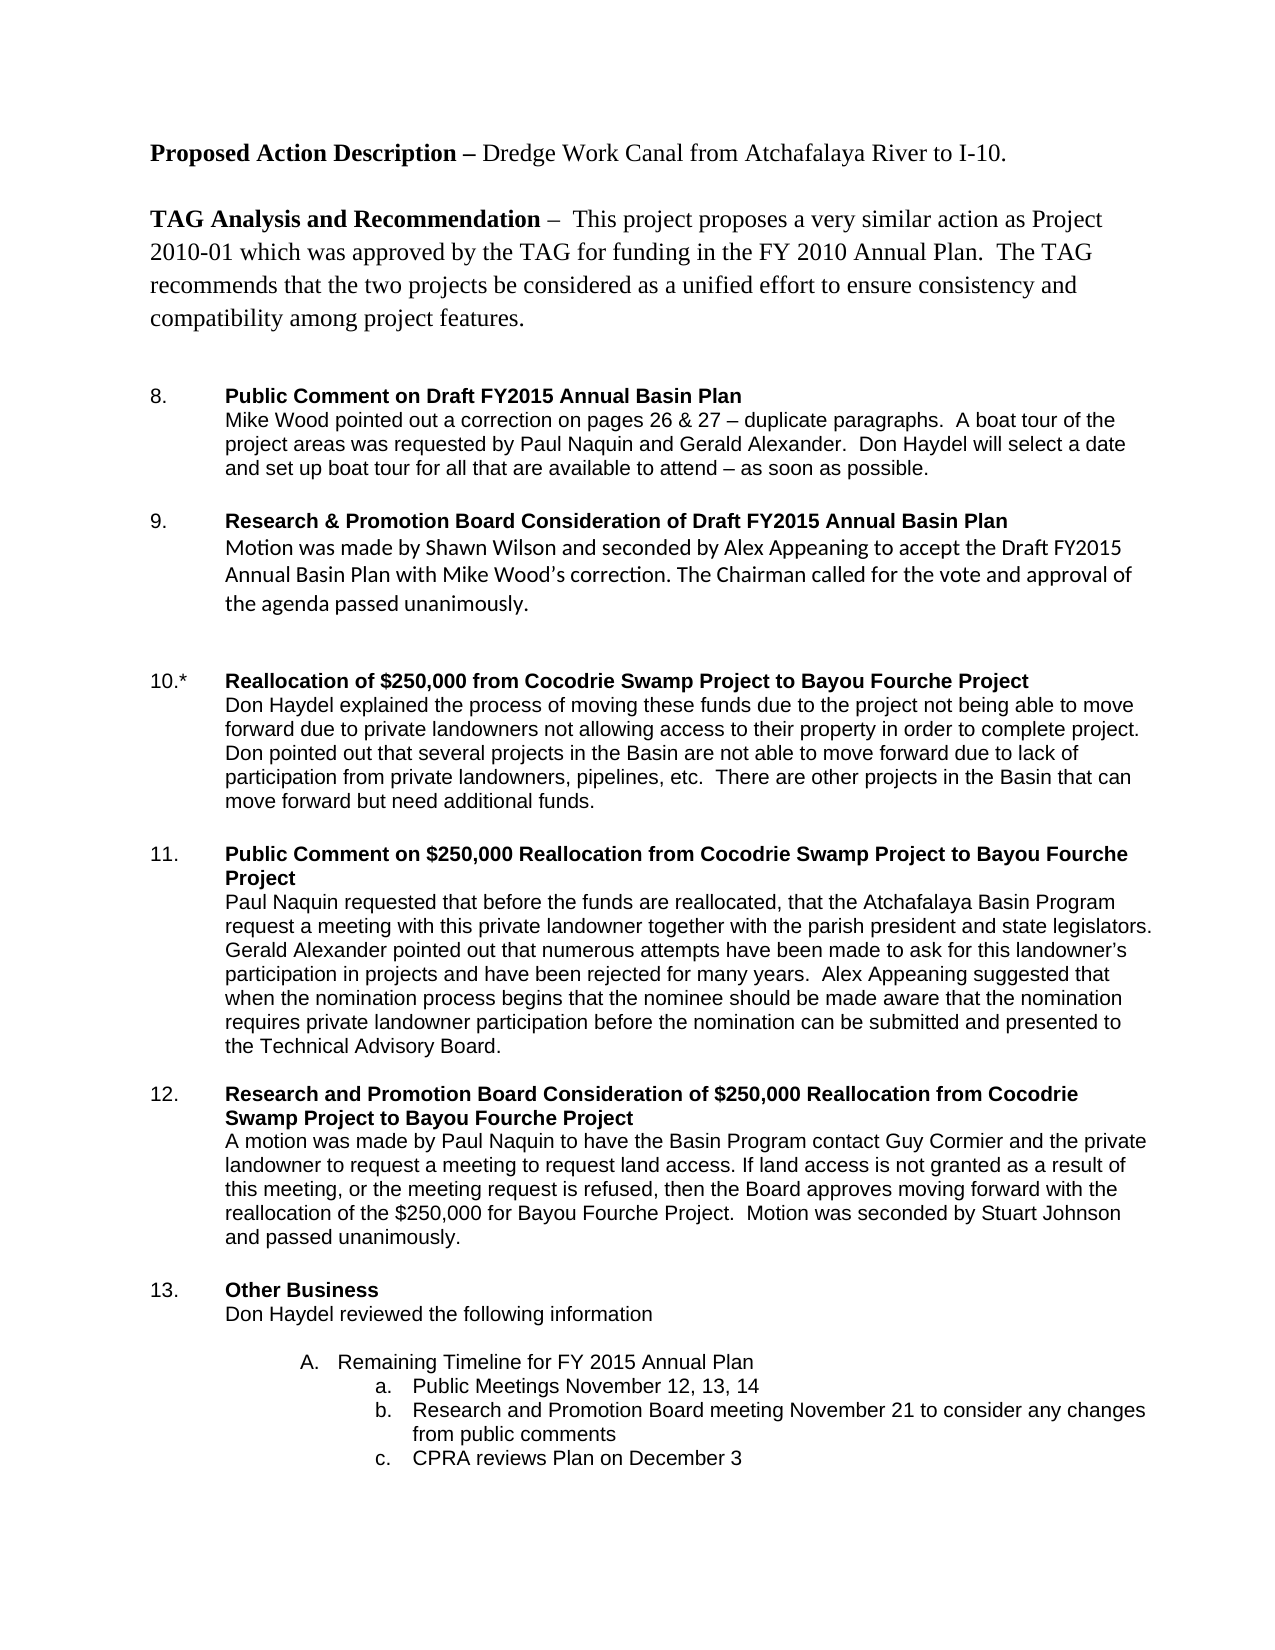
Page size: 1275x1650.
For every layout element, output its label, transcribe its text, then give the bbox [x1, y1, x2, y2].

text Don Haydel reviewed the following information [150, 1302, 1155, 1326]
text Don Haydel explained the process of moving these funds due to the project not being able to move forward due to private landowners not allowing access to their property in order to complete project. Don pointed out that several projects in the Basin are not able to move forward due to lack of participation from private landowners, pipelines, etc. There are other projects in the Basin that can move forward but need additional funds. [150, 693, 1155, 813]
text Paul Naquin requested that before the funds are reallocated, that the Atchafalaya Basin Program request a meeting with this private landowner together with the parish president and state legislators. Gerald Alexander pointed out that numerous attempts have been made to ask for this landowner’s participation in projects and have been rejected for many years. Alex Appeaning suggested that when the nomination process begins that the nominee should be made aware that the nomination requires private landowner participation before the nomination can be submitted and presented to the Technical Advisory Board. [150, 890, 1155, 1057]
text 10.* Reallocation of $250,000 from Cocodrie Swamp Project to Bayou Fourche Project [150, 669, 1155, 693]
text Proposed Action Description – Dredge Work Canal from Atchafalaya River to I-10. [150, 138, 1155, 167]
list Research and Promotion Board meeting November 21 to consider any changes from public comments [375, 1398, 1155, 1446]
text 12. Research and Promotion Board Consideration of $250,000 Reallocation from Cocodrie Swamp Project to Bayou Fourche Project [150, 1081, 1155, 1129]
text 9. Research & Promotion Board Consideration of Draft FY2015 Annual Basin Plan [150, 509, 1155, 533]
text 8. Public Comment on Draft FY2015 Annual Basin Plan [150, 384, 1155, 408]
text 13. Other Business [150, 1278, 1155, 1302]
text Mike Wood pointed out a correction on pages 26 & 27 – duplicate paragraphs. A boat tour of the project areas was requested by Paul Naquin and Gerald Alexander. Don Haydel will select a date and set up boat tour for all that are available to attend – as soon as possible. [225, 408, 1155, 480]
text A motion was made by Paul Naquin to have the Basin Program contact Guy Cormier and the private landowner to request a meeting to request land access. If land access is not granted as a result of this meeting, or the meeting request is refused, then the Board approves moving forward with the reallocation of the $250,000 for Bayou Fourche Project. Motion was seconded by Stuart Johnson and passed unanimously. [150, 1129, 1155, 1249]
list CPRA reviews Plan on December 3 [375, 1446, 1155, 1469]
list Public Meetings November 12, 13, 14 [375, 1374, 1155, 1398]
text TAG Analysis and Recommendation – This project proposes a very similar action as Project 2010-01 which was approved by the TAG for funding in the FY 2010 Annual Plan. The TAG recommends that the two projects be considered as a unified effort to ensure consistency and compatibility among project features. [150, 204, 1155, 332]
text 11. Public Comment on $250,000 Reallocation from Cocodrie Swamp Project to Bayou Fourche Project [150, 842, 1155, 890]
text Motion was made by Shawn Wilson and seconded by Alex Appeaning to accept the Draft FY2015 Annual Basin Plan with Mike Wood’s correction. The Chairman called for the vote and approval of the agenda passed unanimously. [225, 533, 1155, 617]
list Remaining Timeline for FY 2015 Annual Plan [300, 1350, 1155, 1374]
